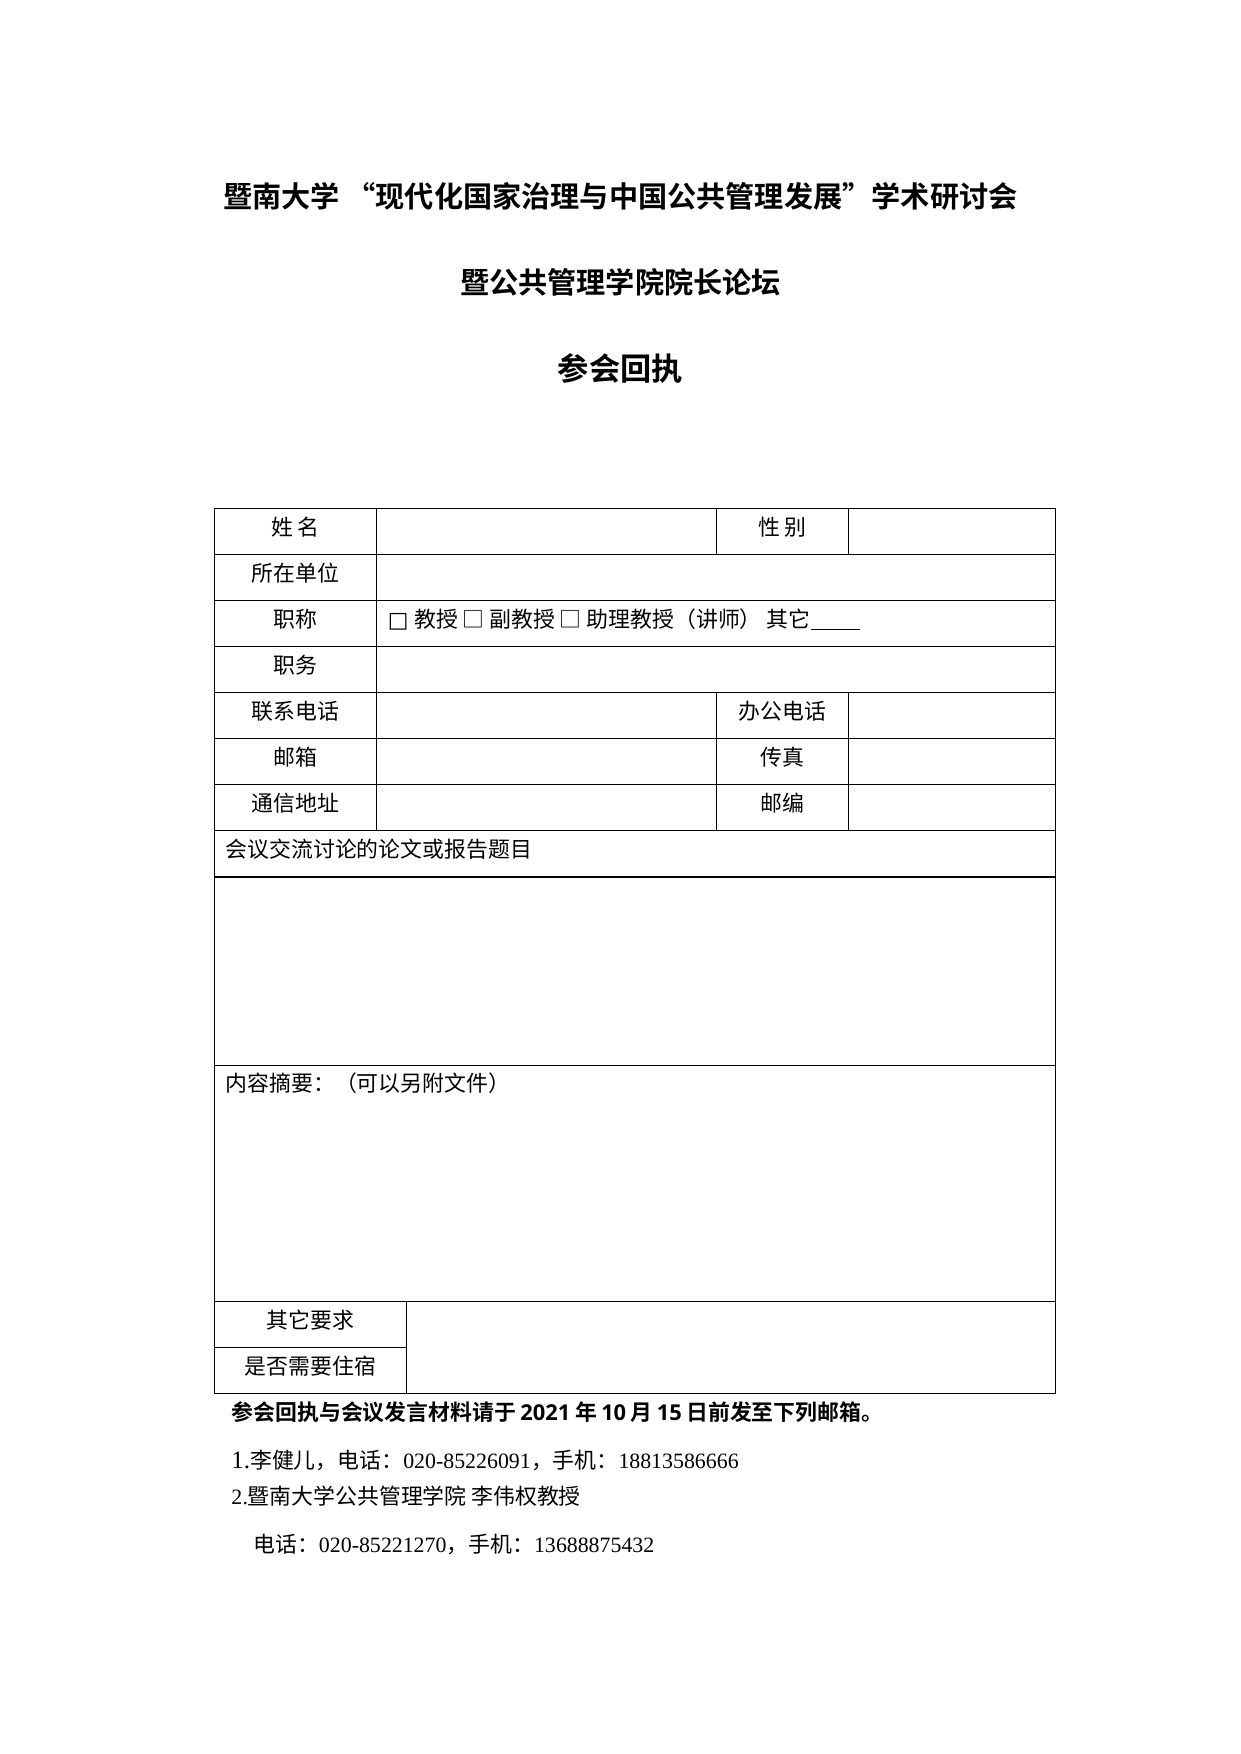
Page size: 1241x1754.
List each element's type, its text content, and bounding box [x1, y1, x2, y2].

text 暨公共管理学院院长论坛 [187, 248, 1053, 313]
table_cell [215, 878, 1055, 1065]
table_header 性 别 [717, 509, 848, 554]
table_cell [849, 739, 1055, 784]
table_cell 联系电话 [215, 693, 376, 738]
table_cell 职务 [215, 647, 376, 692]
table_cell [377, 647, 1055, 692]
table_cell [849, 693, 1055, 738]
table_cell □ 教授 □ 副教授 □ 助理教授（讲师） 其它 [377, 601, 1055, 646]
text 电话：020-85221270，手机：13688875432 [187, 1527, 1053, 1559]
text 2.暨南大学公共管理学院 李伟权教授 [187, 1478, 1053, 1511]
table_header 姓 名 [215, 509, 376, 554]
table_cell 邮箱 [215, 739, 376, 784]
table_cell 通信地址 [215, 785, 376, 830]
table_cell 邮编 [717, 785, 848, 830]
text 1.李健儿，电话：020-85226091，手机：18813586666 [187, 1443, 1053, 1475]
table_cell [377, 555, 1055, 600]
table_cell 是否需要住宿 [215, 1348, 406, 1393]
text 参会回执 [187, 334, 1053, 399]
table_cell [377, 693, 716, 738]
text 参会回执与会议发言材料请于2021年10月15日前发至下列邮箱。 [187, 1394, 1053, 1427]
table_cell [377, 739, 716, 784]
table_cell [407, 1302, 1055, 1393]
table_header [849, 509, 1055, 554]
table_cell [849, 785, 1055, 830]
table_cell 所在单位 [215, 555, 376, 600]
table_cell [377, 785, 716, 830]
table_cell 传真 [717, 739, 848, 784]
table_cell 职称 [215, 601, 376, 646]
table_cell 办公电话 [717, 693, 848, 738]
table_cell 内容摘要：（可以另附文件） [215, 1066, 1055, 1301]
table_header [377, 509, 716, 554]
text 暨南大学 “现代化国家治理与中国公共管理发展”学术研讨会 [187, 162, 1053, 227]
table_cell 其它要求 [215, 1302, 406, 1347]
table_cell 会议交流讨论的论文或报告题目 [215, 831, 1055, 876]
